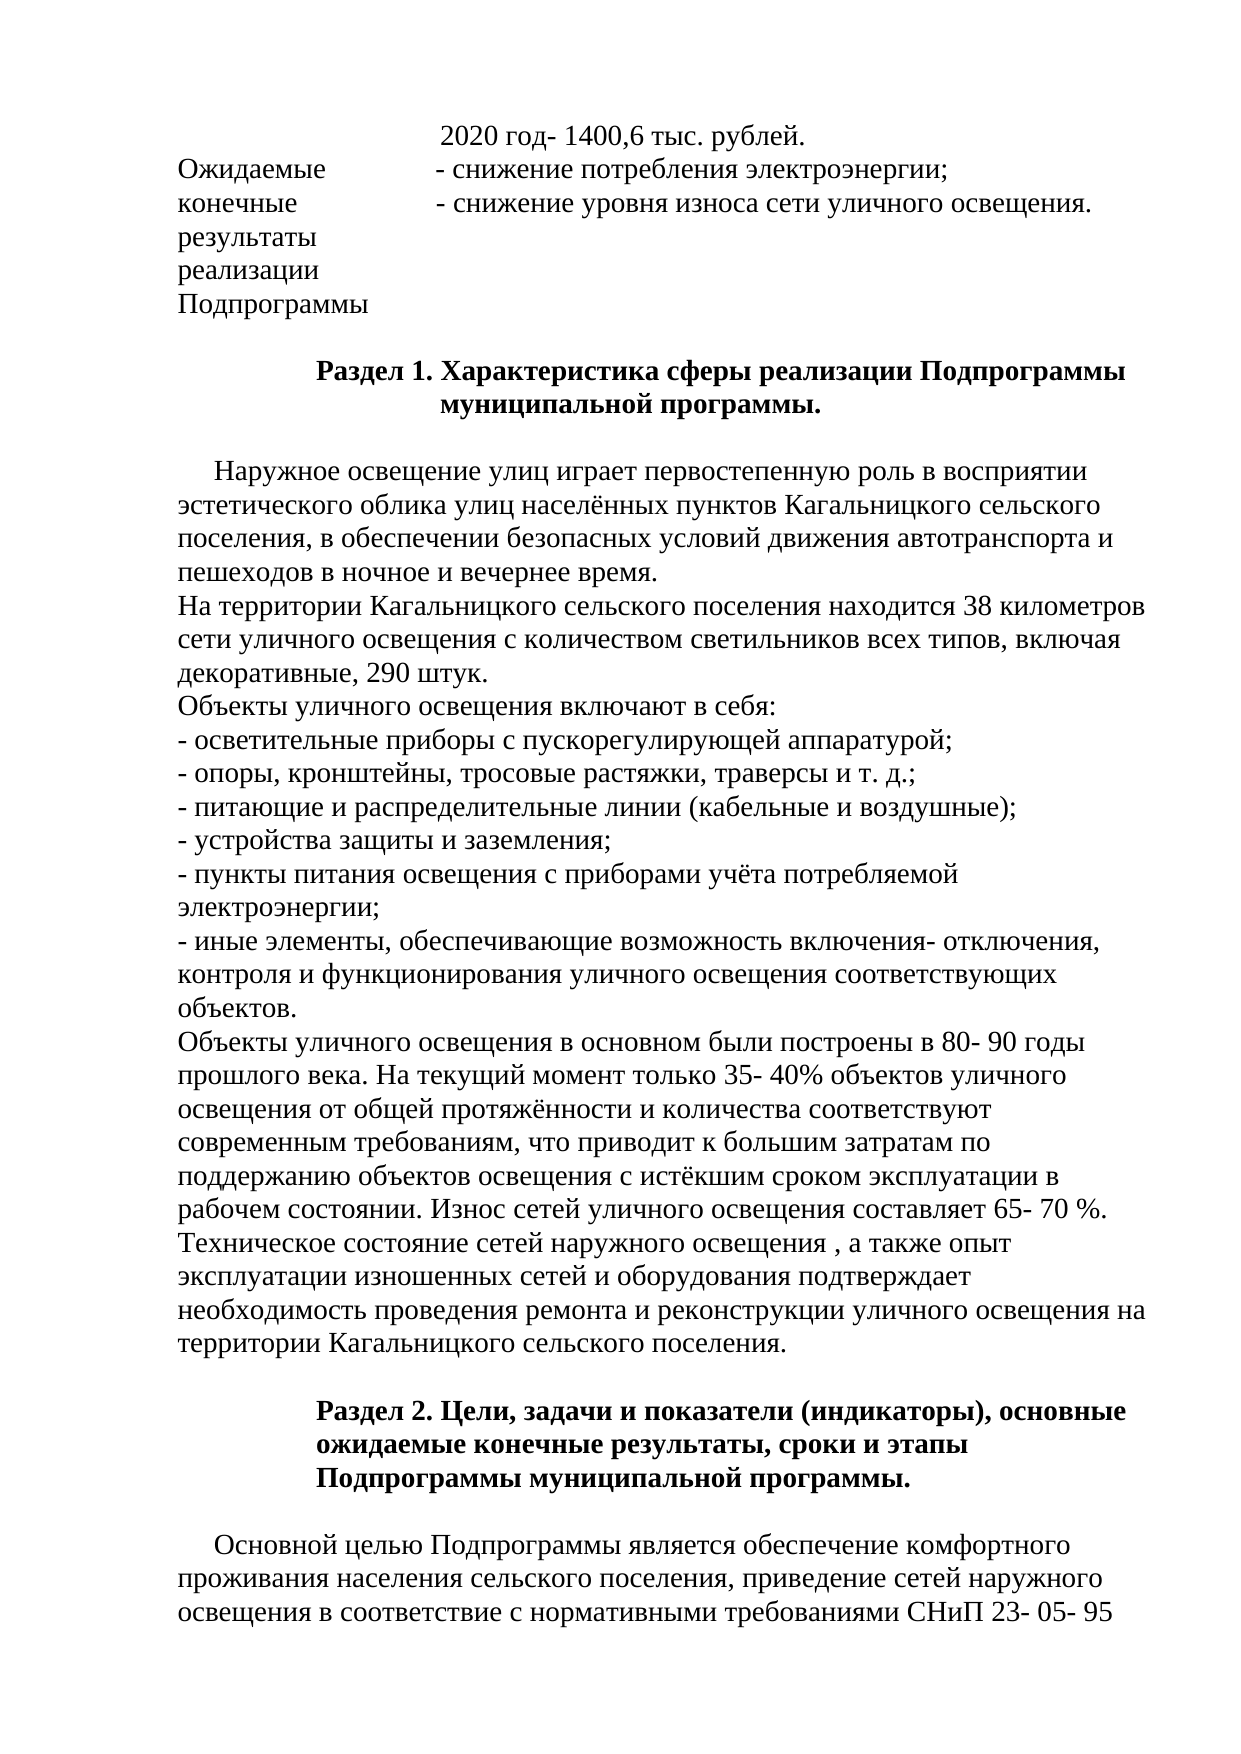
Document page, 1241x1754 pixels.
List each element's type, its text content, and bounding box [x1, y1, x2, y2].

text ожидаемые конечные результаты, сроки и этапы [177, 1426, 1152, 1460]
text - иные элементы, обеспечивающие возможность включения- отключения, контроля и функционирования уличного освещения соответствующих объектов. [177, 923, 1152, 1024]
text - устройства защиты и заземления; [177, 822, 1152, 856]
text Объекты уличного освещения включают в себя: [177, 688, 1152, 722]
text Наружное освещение улиц играет первостепенную роль в восприятии эстетического облика улиц населённых пунктов Кагальницкого сельского поселения, в обеспечении безопасных условий движения автотранспорта и пешеходов в ночное и вечернее время. [177, 453, 1152, 588]
text - пункты питания освещения с приборами учёта потребляемой электроэнергии; [177, 856, 1152, 923]
text 2020 год- 1400,6 тыс. рублей. [177, 118, 1152, 152]
text Объекты уличного освещения в основном были построены в 80- 90 годы прошлого века. На текущий момент только 35- 40% объектов уличного освещения от общей протяжённости и количества соответствуют современным требованиям, что приводит к большим затратам по поддержанию объектов освещения с истёкшим сроком эксплуатации в рабочем состоянии. Износ сетей уличного освещения составляет 65- 70 %. Техническое состояние сетей наружного освещения , а также опыт эксплуатации изношенных сетей и оборудования подтверждает необходимость проведения ремонта и реконструкции уличного освещения на территории Кагальницкого сельского поселения. [177, 1024, 1152, 1359]
text муниципальной программы. [177, 386, 1152, 420]
text Подпрограммы муниципальной программы. [177, 1460, 1152, 1493]
text Подпрограммы [177, 286, 1152, 319]
text На территории Кагальницкого сельского поселения находится 38 километров сети уличного освещения с количеством светильников всех типов, включая декоративные, 290 штук. [177, 588, 1152, 688]
text конечные - снижение уровня износа сети уличного освещения. [177, 185, 1152, 219]
text реализации [177, 252, 1152, 286]
text - осветительные приборы с пускорегулирующей аппаратурой; [177, 722, 1152, 755]
text результаты [177, 219, 1152, 252]
text Раздел 1. Характеристика сферы реализации Подпрограммы [177, 353, 1152, 386]
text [177, 1527, 1152, 1627]
text Раздел 2. Цели, задачи и показатели (индикаторы), основные [177, 1393, 1152, 1426]
text - питающие и распределительные линии (кабельные и воздушные); [177, 789, 1152, 822]
text Ожидаемые - снижение потребления электроэнергии; [177, 152, 1152, 185]
text - опоры, кронштейны, тросовые растяжки, траверсы и т. д.; [177, 755, 1152, 789]
